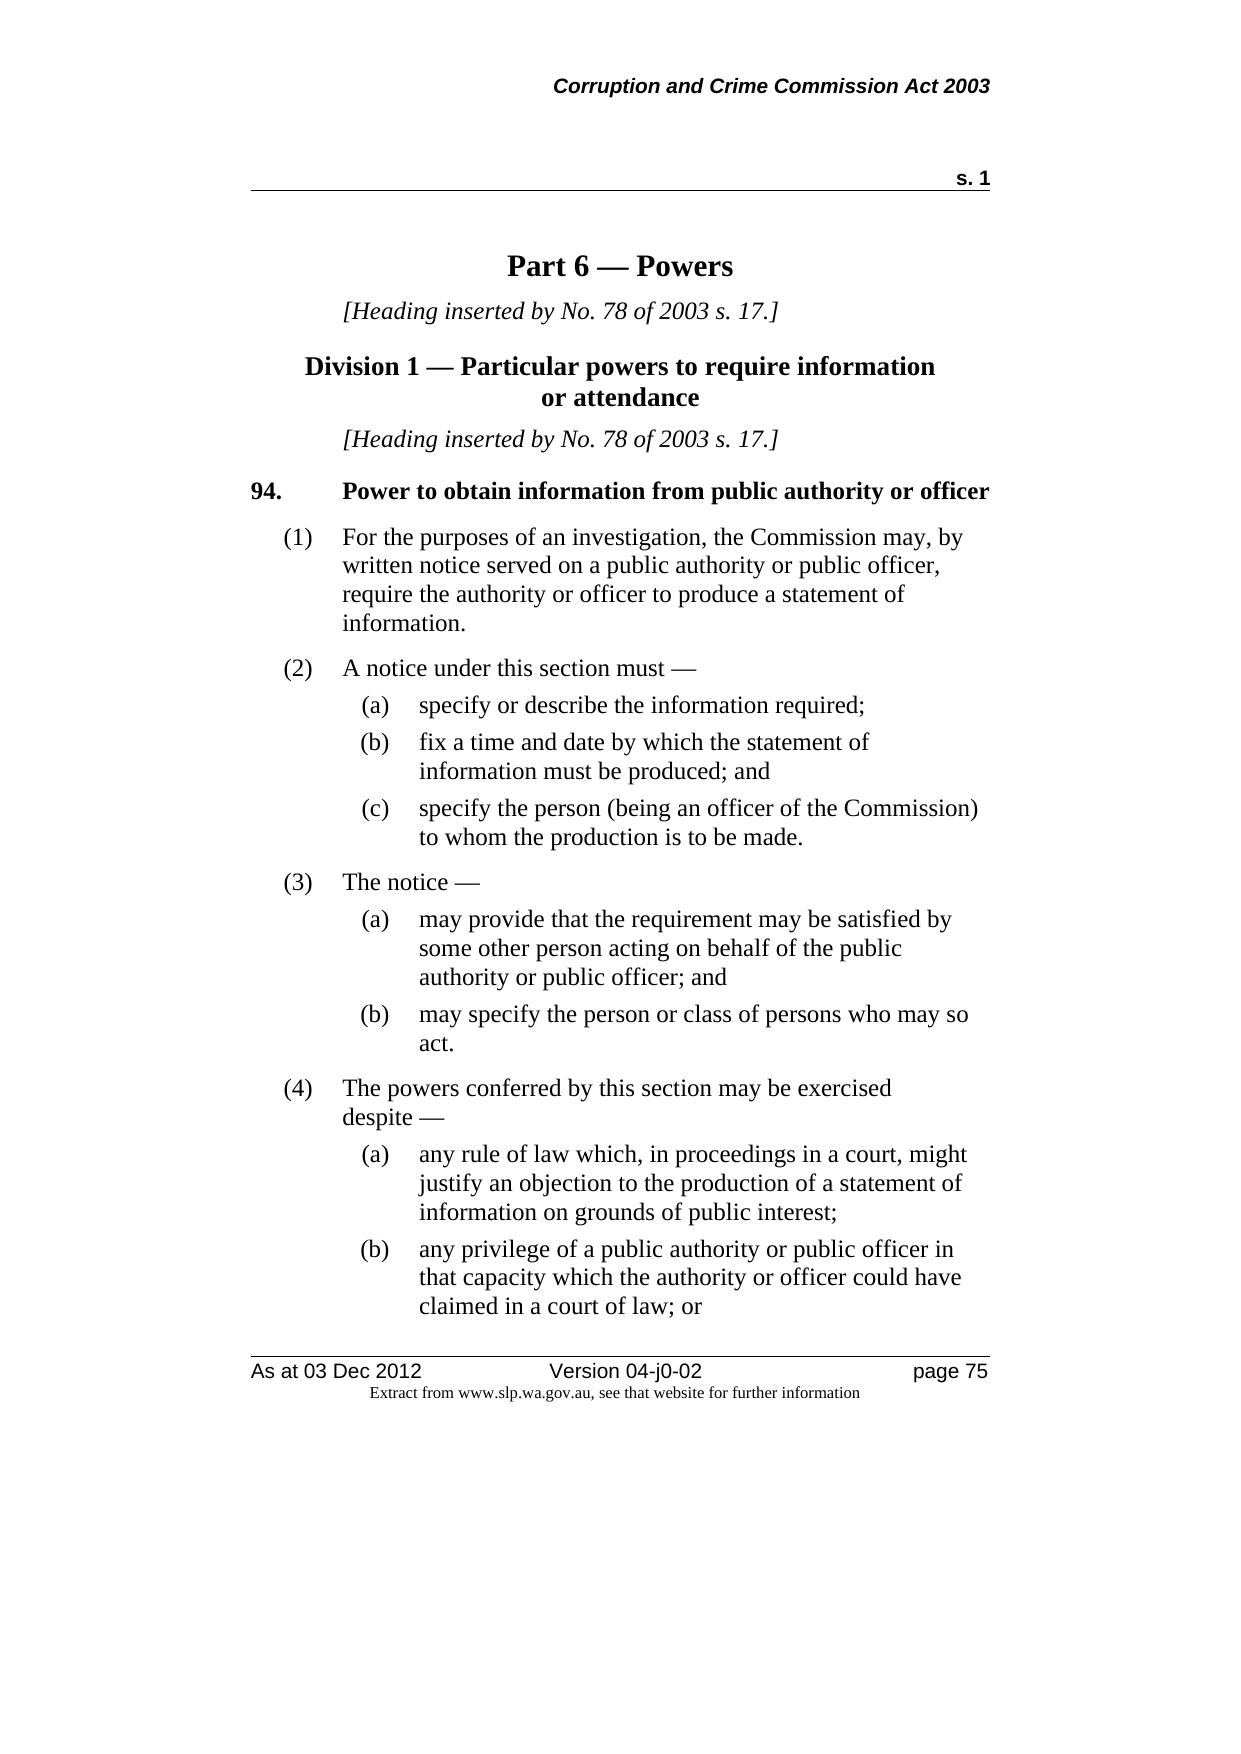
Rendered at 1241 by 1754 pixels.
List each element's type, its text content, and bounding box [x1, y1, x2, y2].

text (a) any rule of law which, in proceedings in a court, might justify an objection to the production of a statement of information on grounds of public interest; [251, 1139, 990, 1225]
text (1) For the purposes of an investigation, the Commission may, by written notice served on a public authority or public officer, require the authority or officer to produce a statement of information. [251, 522, 990, 637]
text (2) A notice under this section must — [251, 653, 990, 682]
text (a) specify or describe the information required; [251, 690, 990, 719]
subtitle Division 1 — Particular powers to require information or attendance [251, 350, 990, 412]
subtitle 94. Power to obtain information from public authority or officer [251, 476, 990, 505]
text (b) fix a time and date by which the statement of information must be produced; and [251, 727, 990, 785]
text (a) may provide that the requirement may be satisfied by some other person acting on behalf of the public authority or public officer; and [251, 904, 990, 991]
subtitle Part 6 — Powers [251, 247, 990, 283]
text (b) any privilege of a public authority or public officer in that capacity which the authority or officer could have claimed in a court of law; or [251, 1234, 990, 1320]
text (3) The notice — [251, 867, 990, 896]
text (c) specify the person (being an officer of the Commission) to whom the production is to be made. [251, 793, 990, 851]
text (b) may specify the person or class of persons who may so act. [251, 999, 990, 1057]
text (4) The powers conferred by this section may be exercised despite — [251, 1073, 990, 1131]
subtitle [Heading inserted by No. 78 of 2003 s. 17.] [251, 424, 990, 453]
subtitle [Heading inserted by No. 78 of 2003 s. 17.] [251, 296, 990, 325]
